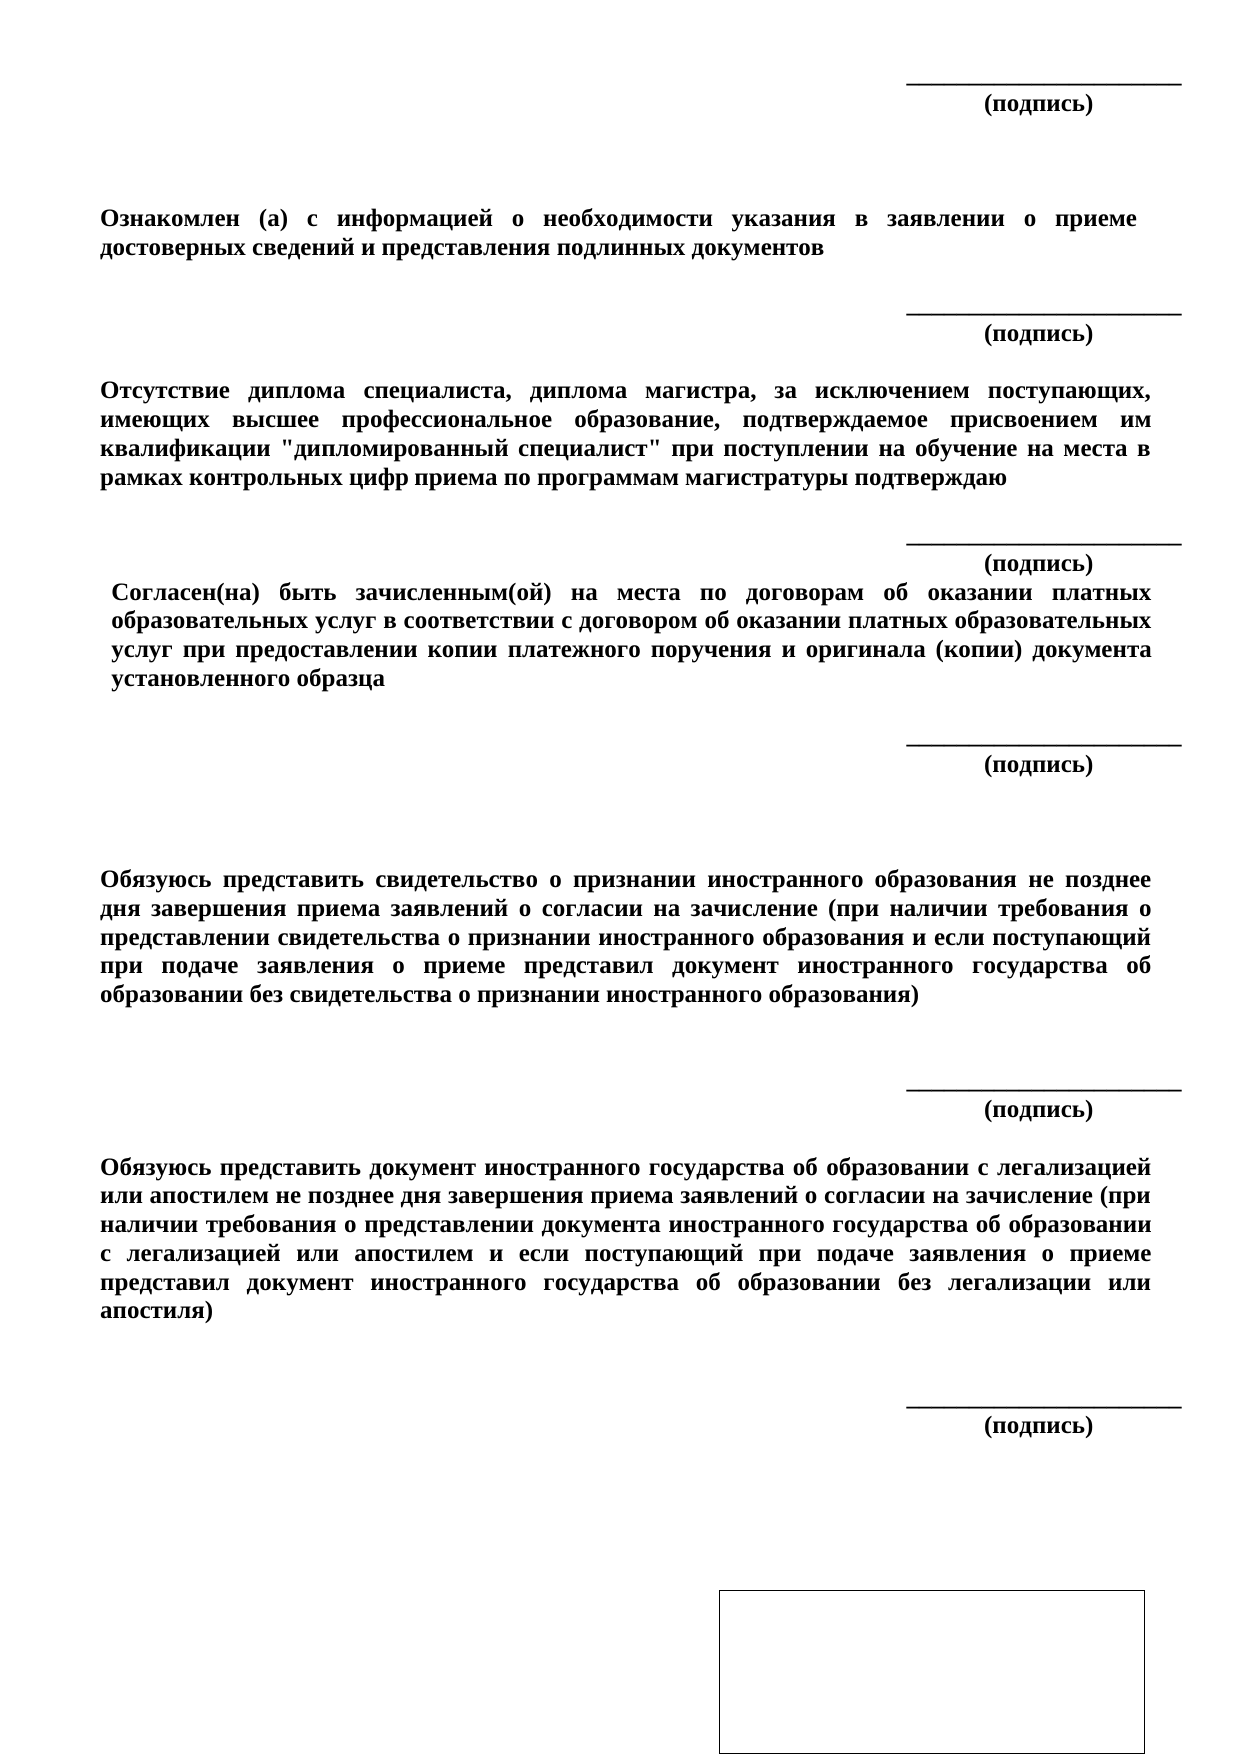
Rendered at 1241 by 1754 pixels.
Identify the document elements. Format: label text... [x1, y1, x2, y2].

table_header Обязуюсь представить свидетельство о признании иностранного образования не позднее дня завершения приема заявлений о согласии на зачисление (при наличии требования о представлении свидетельства о признании иностранного образования и если поступающий при подаче заявления о приеме представил документ иностранного государства об образовании без свидетельства о признании иностранного образования) [89, 864, 1163, 1008]
text ______________________ [839, 289, 1181, 318]
table_header Обязуюсь представить документ иностранного государства об образовании с легализацией или апостилем не позднее дня завершения приема заявлений о согласии на зачисление (при наличии требования о представлении документа иностранного государства об образовании с легализацией или апостилем и если поступающий при подаче заявления о приеме представил документ иностранного государства об образовании без легализации или апостиля) [89, 1152, 1163, 1324]
text (подпись) [839, 548, 1163, 577]
text (подпись) [839, 318, 1163, 347]
text (подпись) [839, 1411, 1163, 1439]
text (подпись) [839, 749, 1163, 778]
text ______________________ [839, 519, 1181, 548]
table_header [720, 1591, 1144, 1753]
table_header Отсутствие диплома специалиста, диплома магистра, за исключением поступающих, имеющих высшее профессиональное образование, подтверждаемое присвоением им квалификации "дипломированный специалист" при поступлении на обучение на места в рамках контрольных цифр приема по программам магистратуры подтверждаю [89, 375, 1163, 491]
text (подпись) [839, 1094, 1163, 1123]
text ______________________ [839, 1066, 1181, 1094]
text ______________________ [839, 1382, 1181, 1411]
text ______________________ [839, 59, 1181, 88]
text (подпись) [839, 88, 1163, 117]
text ______________________ [839, 721, 1181, 749]
table_header Согласен(на) быть зачисленным(ой) на места по договорам об оказании платных образовательных услуг в соответствии с договором об оказании платных образовательных услуг при предоставлении копии платежного поручения и оригинала (копии) документа установленного образца [100, 577, 1164, 692]
table_header Ознакомлен (а) с информацией о необходимости указания в заявлении о приеме достоверных сведений и представления подлинных документов [89, 203, 1149, 260]
